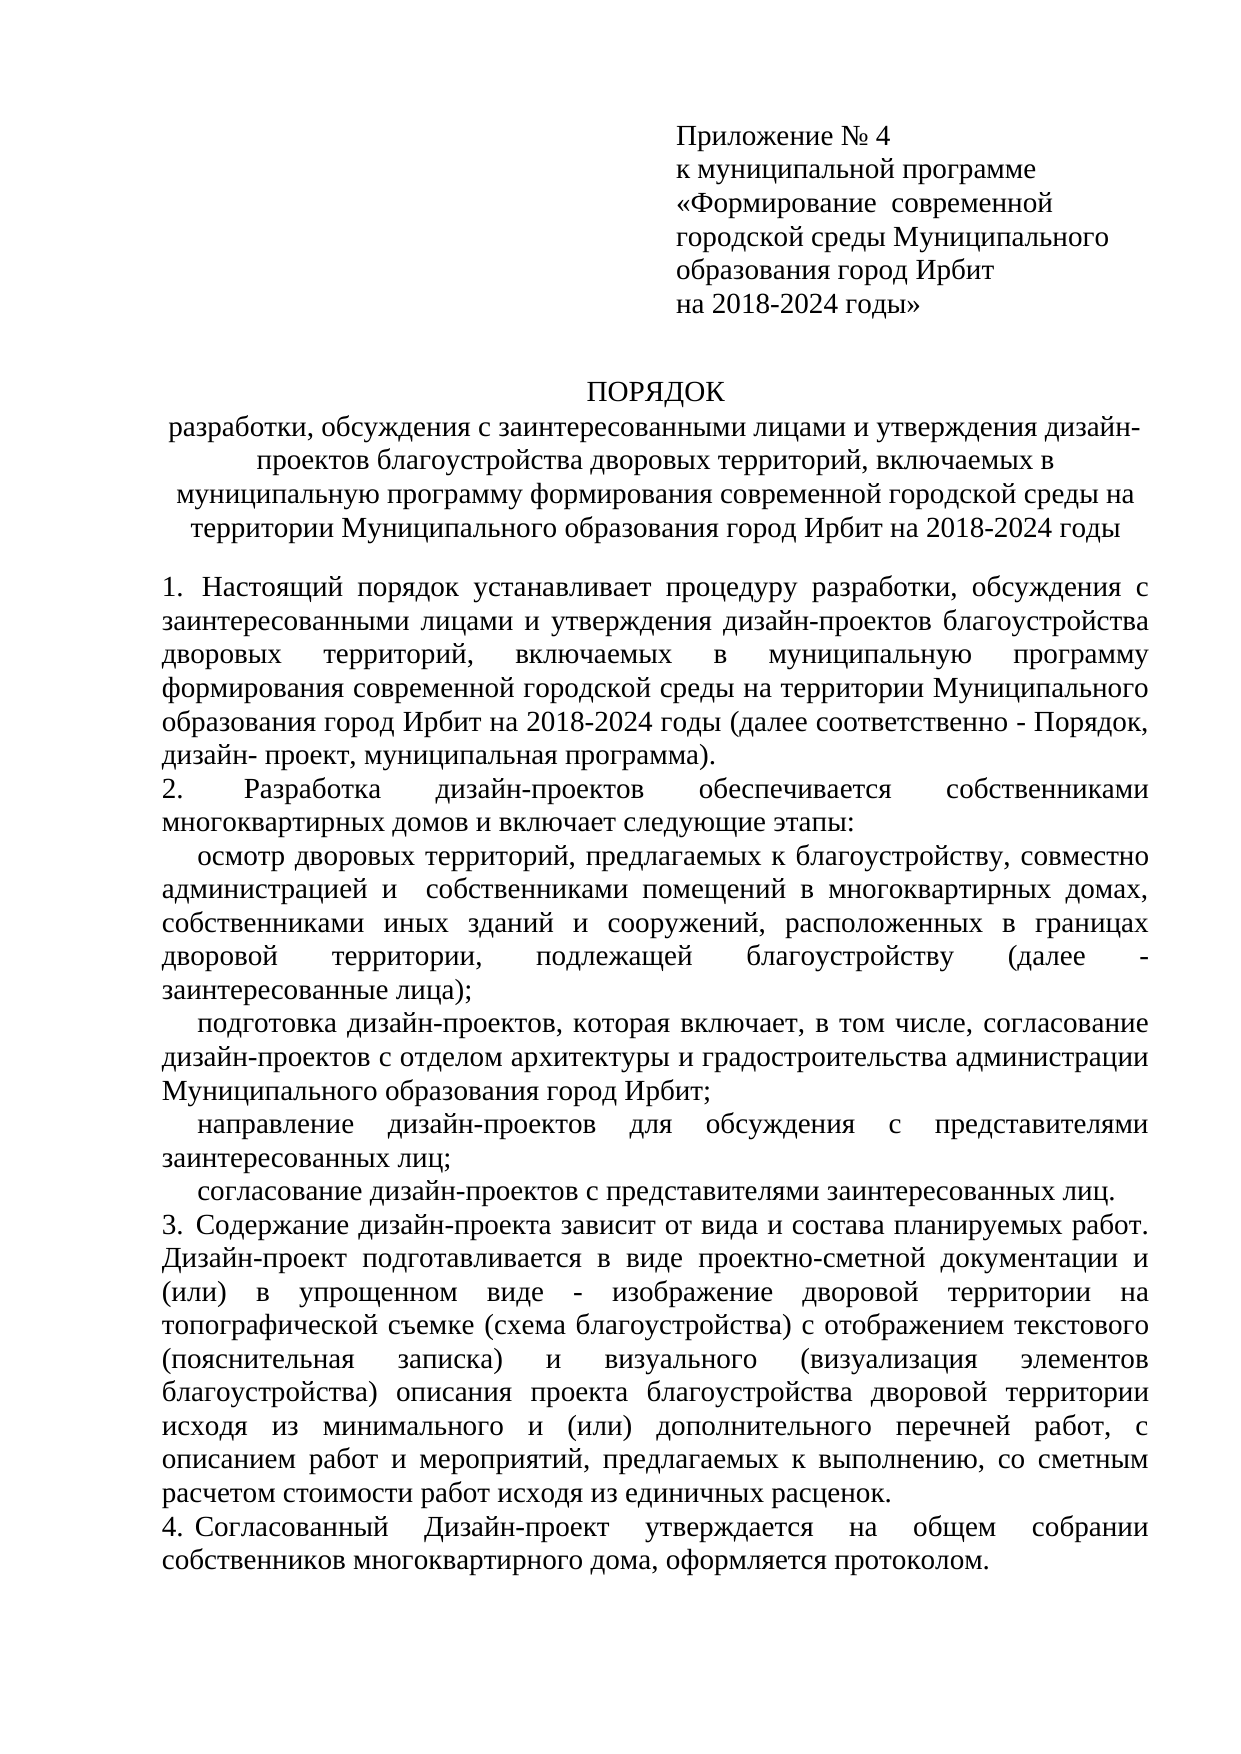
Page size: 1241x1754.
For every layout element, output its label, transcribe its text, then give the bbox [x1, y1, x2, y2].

title городской среды Муниципального [676, 219, 1152, 252]
text проектов благоустройства дворовых территорий, включаемых в муниципальную программу формирования современной городской среды на территории Муниципального образования город Ирбит на 2018-2024 годы [159, 443, 1152, 544]
list осмотр дворовых территорий, предлагаемых к благоустройству, совместно администрацией и собственниками помещений в многоквартирных домах, собственниками иных зданий и сооружений, расположенных в границах дворовой территории, подлежащей благоустройству (далее - заинтересованные лица); [162, 838, 1149, 1006]
text Приложение № 4 [676, 118, 1152, 152]
text разработки, обсуждения с заинтересованными лицами и утверждения дизайн- [159, 409, 1149, 443]
text образования город Ирбит [676, 252, 1152, 286]
title к муниципальной программе [676, 152, 1152, 185]
list Согласованный Дизайн-проект утверждается на общем собрании собственников многоквартирного дома, оформляется протоколом. [162, 1509, 1149, 1576]
list Разработка дизайн-проектов обеспечивается собственниками многоквартирных домов и включает следующие этапы: [162, 771, 1149, 838]
list подготовка дизайн-проектов, которая включает, в том числе, согласование дизайн-проектов с отделом архитектуры и градостроительства администрации Муниципального образования город Ирбит; [162, 1006, 1149, 1107]
text на 2018-2024 годы» [676, 286, 1152, 319]
text ПОРЯДОК [159, 374, 1152, 407]
list согласование дизайн-проектов с представителями заинтересованных лиц. [162, 1174, 1152, 1207]
title «Формирование современной [676, 185, 1152, 219]
list Настоящий порядок устанавливает процедуру разработки, обсуждения с заинтересованными лицами и утверждения дизайн-проектов благоустройства дворовых территорий, включаемых в муниципальную программу формирования современной городской среды на территории Муниципального образования город Ирбит на 2018-2024 годы (далее соответственно - Порядок, дизайн- проект, муниципальная программа). [162, 570, 1149, 771]
list направление дизайн-проектов для обсуждения с представителями заинтересованных лиц; [162, 1107, 1149, 1174]
list Содержание дизайн-проекта зависит от вида и состава планируемых работ. Дизайн-проект подготавливается в виде проектно-сметной документации и (или) в упрощенном виде - изображение дворовой территории на топографической съемке (схема благоустройства) с отображением текстового (пояснительная записка) и визуального (визуализация элементов благоустройства) описания проекта благоустройства дворовой территории исходя из минимального и (или) дополнительного перечней работ, с описанием работ и мероприятий, предлагаемых к выполнению, со сметным расчетом стоимости работ исходя из единичных расценок. [162, 1207, 1149, 1509]
